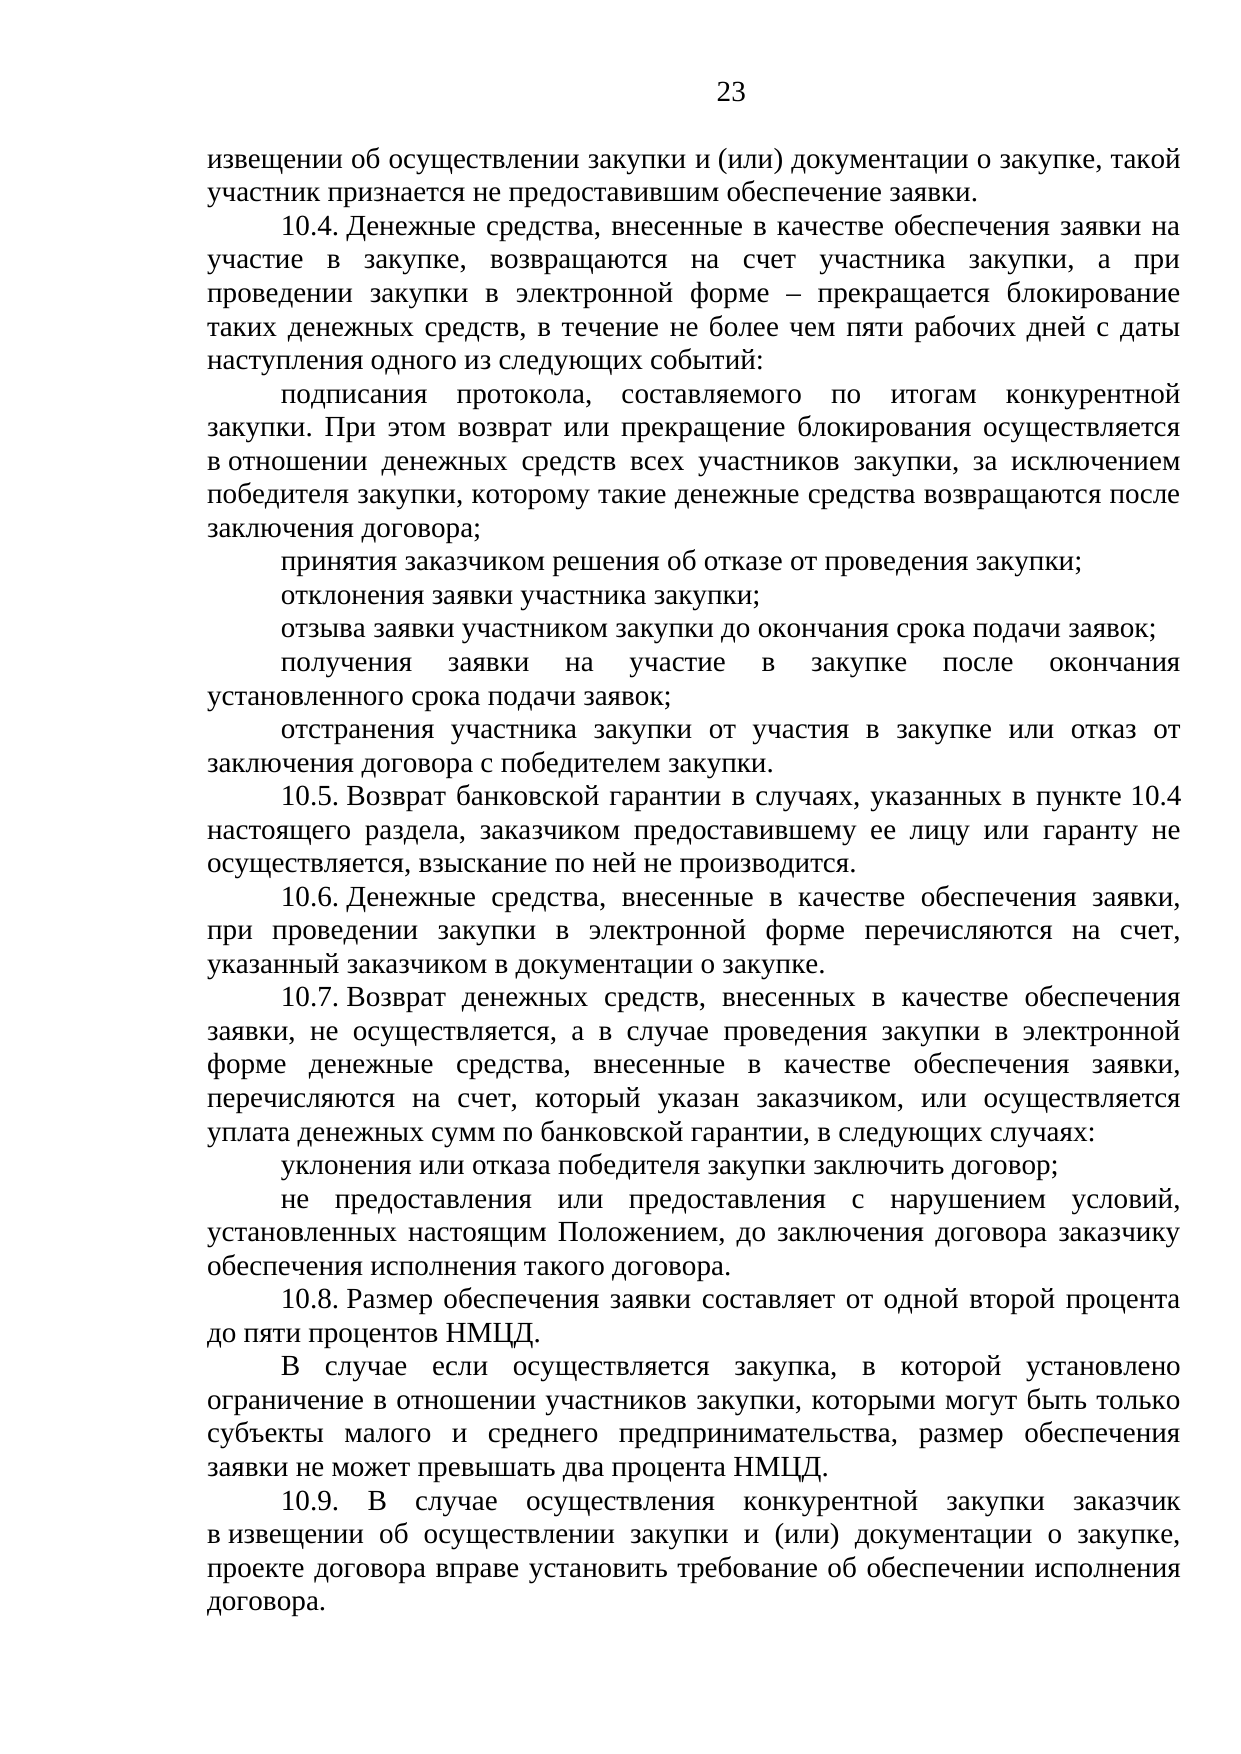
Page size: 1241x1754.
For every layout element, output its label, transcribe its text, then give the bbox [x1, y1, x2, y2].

text 10.4. Денежные средства, внесенные в качестве обеспечения заявки на участие в закупке, возвращаются на счет участника закупки, а при проведении закупки в электронной форме – прекращается блокирование таких денежных средств, в течение не более чем пяти рабочих дней с даты наступления одного из следующих событий: [207, 208, 1181, 376]
text принятия заказчиком решения об отказе от проведения закупки; [207, 543, 1181, 577]
text В случае если осуществляется закупка, в которой установлено ограничение в отношении участников закупки, которыми могут быть только субъекты малого и среднего предпринимательства, размер обеспечения заявки не может превышать два процента НМЦД. [207, 1348, 1181, 1483]
text уклонения или отказа победителя закупки заключить договор; [207, 1147, 1181, 1181]
text получения заявки на участие в закупке после окончания установленного срока подачи заявок; [207, 644, 1181, 711]
text отстранения участника закупки от участия в закупке или отказ от заключения договора с победителем закупки. [207, 711, 1181, 778]
text не предоставления или предоставления с нарушением условий, установленных настоящим Положением, до заключения договора заказчику обеспечения исполнения такого договора. [207, 1181, 1181, 1281]
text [207, 141, 1181, 208]
text отклонения заявки участника закупки; [207, 577, 1181, 611]
text подписания протокола, составляемого по итогам конкурентной закупки. При этом возврат или прекращение блокирования осуществляется в отношении денежных средств всех участников закупки, за исключением победителя закупки, которому такие денежные средства возвращаются после заключения договора; [207, 376, 1181, 543]
text 10.6. Денежные средства, внесенные в качестве обеспечения заявки, при проведении закупки в электронной форме перечисляются на счет, указанный заказчиком в документации о закупке. [207, 879, 1181, 979]
text отзыва заявки участником закупки до окончания срока подачи заявок; [207, 611, 1181, 644]
text 10.9. В случае осуществления конкурентной закупки заказчик в извещении об осуществлении закупки и (или) документации о закупке, проекте договора вправе установить требование об обеспечении исполнения договора. [207, 1483, 1181, 1617]
text 10.5. Возврат банковской гарантии в случаях, указанных в пункте 10.4 настоящего раздела, заказчиком предоставившему ее лицу или гаранту не осуществляется, взыскание по ней не производится. [207, 778, 1181, 879]
text 10.8. Размер обеспечения заявки составляет от одной второй процента до пяти процентов НМЦД. [207, 1281, 1181, 1348]
text 10.7. Возврат денежных средств, внесенных в качестве обеспечения заявки, не осуществляется, а в случае проведения закупки в электронной форме денежные средства, внесенные в качестве обеспечения заявки, перечисляются на счет, который указан заказчиком, или осуществляется уплата денежных сумм по банковской гарантии, в следующих случаях: [207, 979, 1181, 1147]
